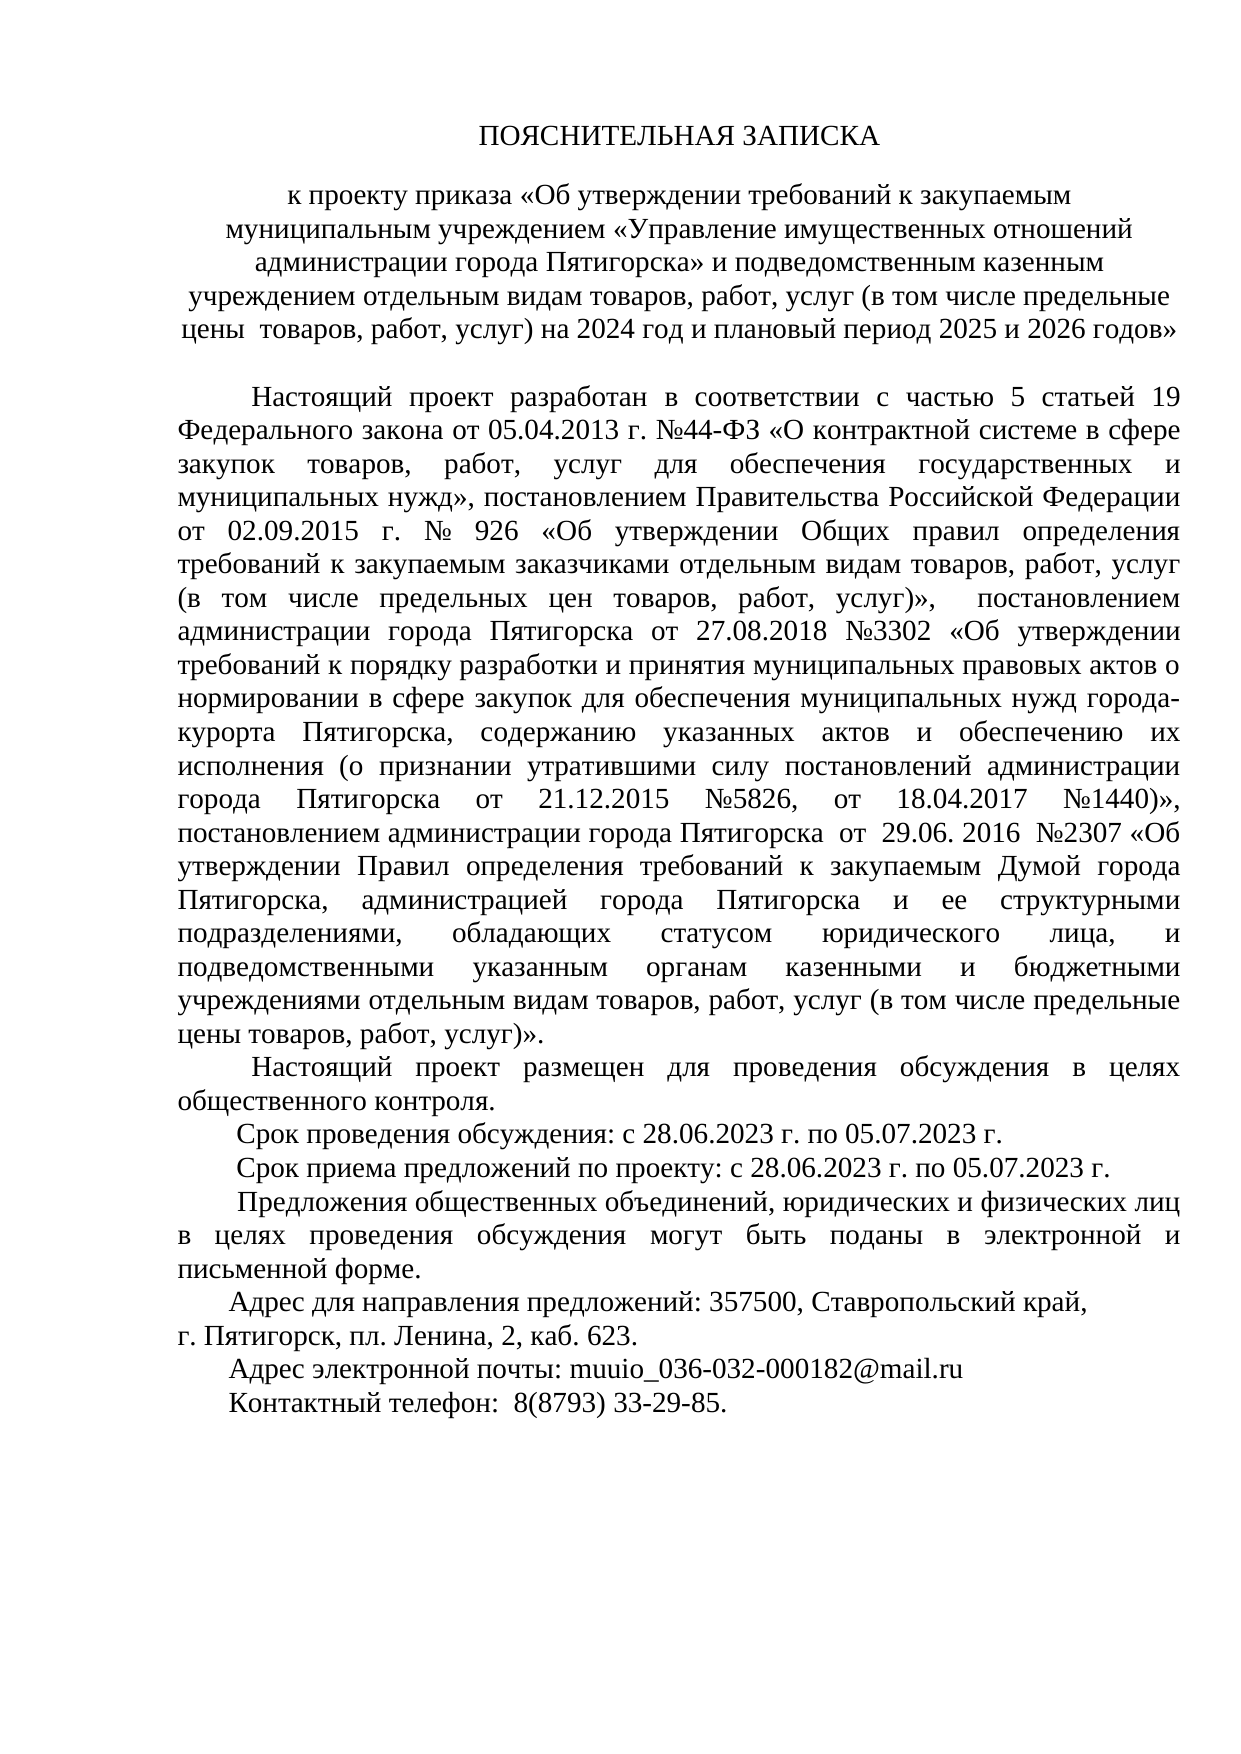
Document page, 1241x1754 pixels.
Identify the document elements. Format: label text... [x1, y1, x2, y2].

text Настоящий проект разработан в соответствии с частью 5 статьей 19 Федерального закона от 05.04.2013 г. №44-ФЗ «О контрактной системе в сфере закупок товаров, работ, услуг для обеспечения государственных и муниципальных нужд», постановлением Правительства Российской Федерации от 02.09.2015 г. № 926 «Об утверждении Общих правил определения требований к закупаемым заказчиками отдельным видам товаров, работ, услуг (в том числе предельных цен товаров, работ, услуг)», постановлением администрации города Пятигорска от 27.08.2018 №3302 «Об утверждении требований к порядку разработки и принятия муниципальных правовых актов о нормировании в сфере закупок для обеспечения муниципальных нужд города-курорта Пятигорска, содержанию указанных актов и обеспечению их исполнения (о признании утратившими силу постановлений администрации города Пятигорска от 21.12.2015 №5826, от 18.04.2017 №1440)», постановлением администрации города Пятигорска от 29.06. 2016 №2307 «Об утверждении Правил определения требований к закупаемым Думой города Пятигорска, администрацией города Пятигорска и ее структурными подразделениями, обладающих статусом юридического лица, и подведомственными указанным органам казенными и бюджетными учреждениями отдельным видам товаров, работ, услуг (в том числе предельные цены товаров, работ, услуг)». [177, 379, 1181, 1049]
text к проекту приказа «Об утверждении требований к закупаемым муниципальным учреждением «Управление имущественных отношений администрации города Пятигорска» и подведомственным казенным учреждением отдельным видам товаров, работ, услуг (в том числе предельные цены товаров, работ, услуг) на 2024 год и плановый период 2025 и 2026 годов» [177, 177, 1181, 345]
text Срок приема предложений по проекту: с 28.06.2023 г. по 05.07.2023 г. [177, 1150, 1181, 1184]
text Адрес электронной почты: muuio_036-032-000182@mail.ru [177, 1351, 1181, 1385]
text г. Пятигорск, пл. Ленина, 2, каб. 623. [177, 1318, 1181, 1351]
text Контактный телефон: 8(8793) 33-29-85. [177, 1385, 1181, 1418]
text Адрес для направления предложений: 357500, Ставропольский край, [177, 1284, 1181, 1318]
text Предложения общественных объединений, юридических и физических лиц в целях проведения обсуждения могут быть поданы в электронной и письменной форме. [177, 1184, 1181, 1284]
text ПОЯСНИТЕЛЬНАЯ ЗАПИСКА [177, 118, 1181, 152]
text Настоящий проект размещен для проведения обсуждения в целях общественного контроля. [177, 1049, 1181, 1117]
text Срок проведения обсуждения: с 28.06.2023 г. по 05.07.2023 г. [177, 1117, 1181, 1150]
